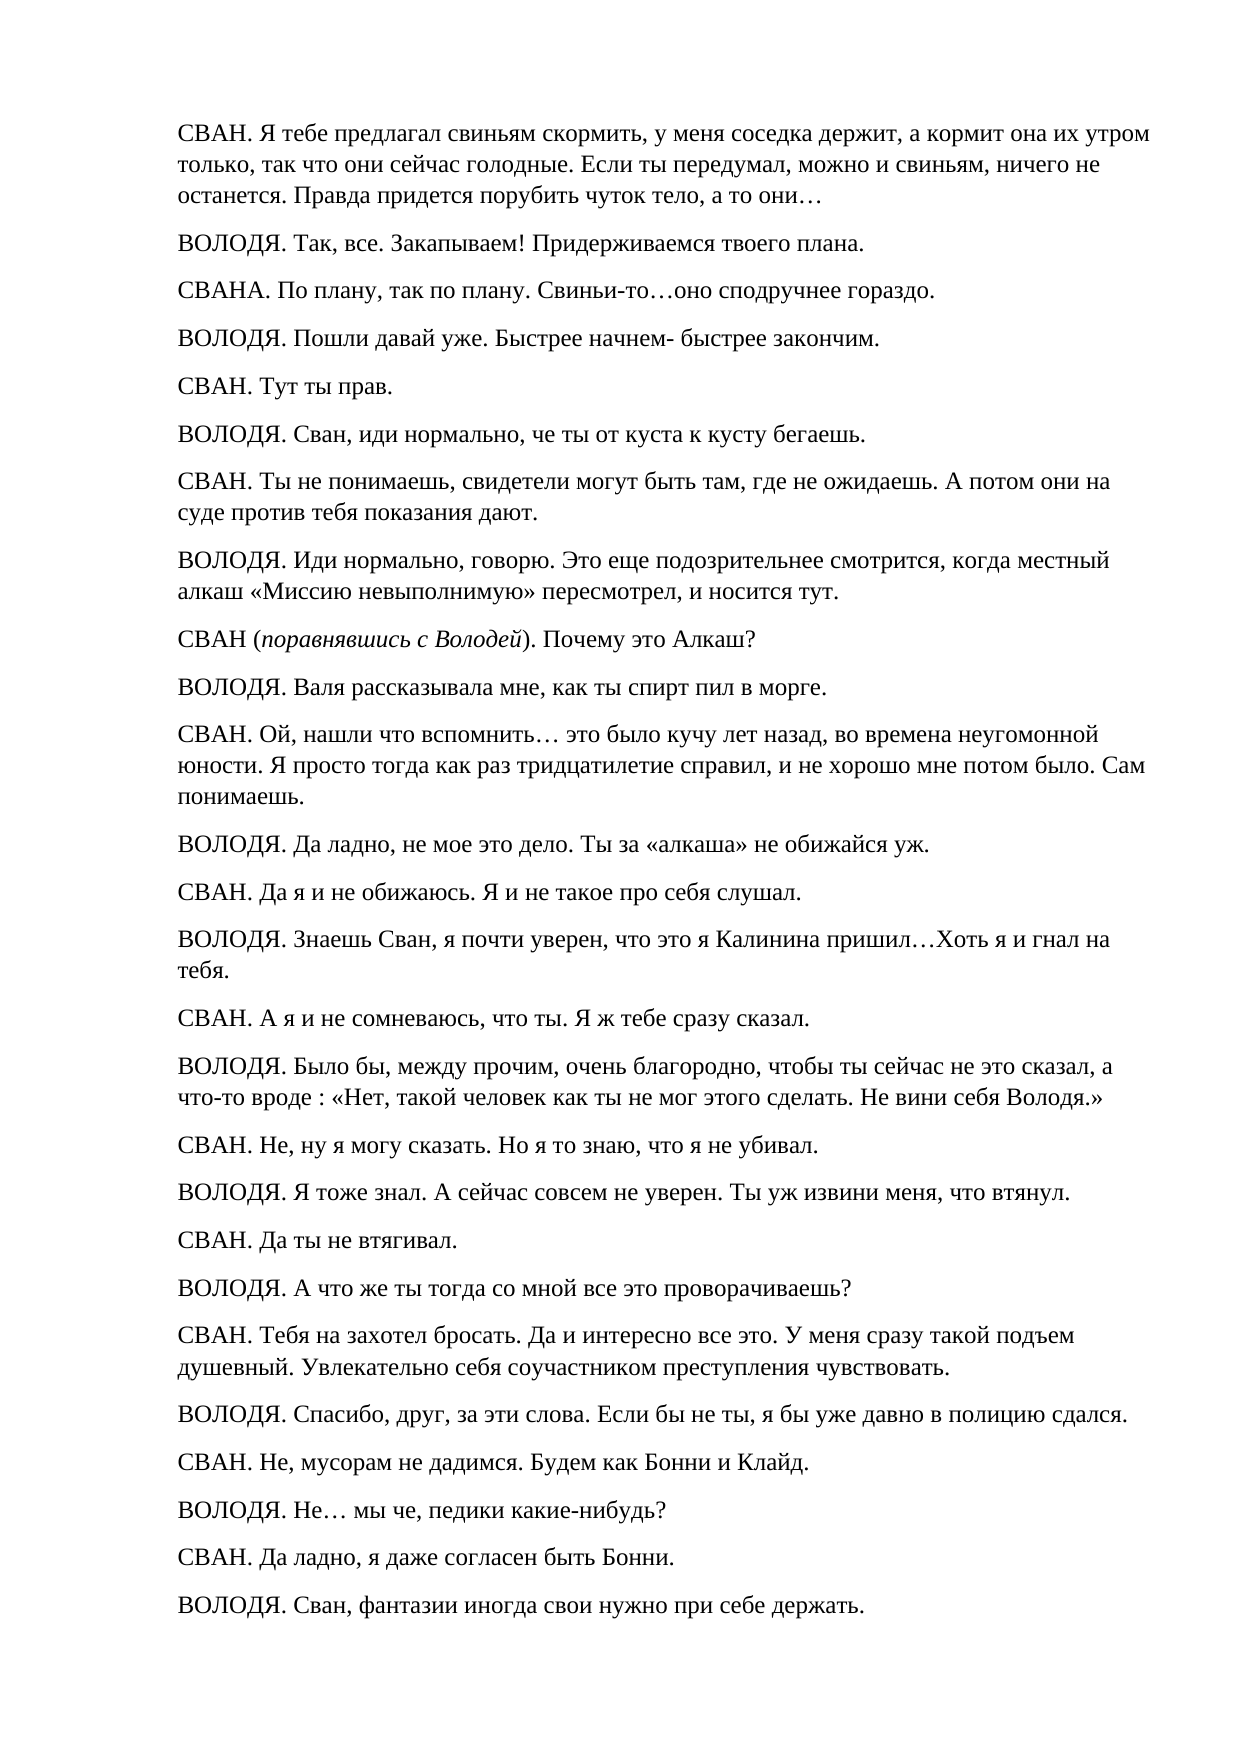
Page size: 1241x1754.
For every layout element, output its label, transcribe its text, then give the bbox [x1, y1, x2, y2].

text СВАН. Да ты не втягивал. [177, 1225, 1152, 1254]
text ВОЛОДЯ. Спасибо, друг, за эти слова. Если бы не ты, я бы уже давно в полицию сдался. [177, 1399, 1152, 1428]
text ВОЛОДЯ. Да ладно, не мое это дело. Ты за «алкаша» не обижайся уж. [177, 829, 1152, 858]
text ВОЛОДЯ. Сван, фантазии иногда свои нужно при себе держать. [177, 1590, 1152, 1619]
text СВАН. Ты не понимаешь, свидетели могут быть там, где не ожидаешь. А потом они на суде против тебя показания дают. [177, 466, 1152, 526]
text СВАНА. По плану, так по плану. Свиньи-то…оно сподручнее гораздо. [177, 276, 1152, 304]
text ВОЛОДЯ. Было бы, между прочим, очень благородно, чтобы ты сейчас не это сказал, а что-то вроде : «Нет, такой человек как ты не мог этого сделать. Не вини себя Володя.» [177, 1051, 1152, 1111]
text ВОЛОДЯ. Сван, иди нормально, че ты от куста к кусту бегаешь. [177, 419, 1152, 447]
text ВОЛОДЯ. Иди нормально, говорю. Это еще подозрительнее смотрится, когда местный алкаш «Миссию невыполнимую» пересмотрел, и носится тут. [177, 545, 1152, 605]
text ВОЛОДЯ. Знаешь Сван, я почти уверен, что это я Калинина пришил…Хоть я и гнал на тебя. [177, 924, 1152, 984]
text СВАН. Да ладно, я даже согласен быть Бонни. [177, 1542, 1152, 1571]
text СВАН. Тут ты прав. [177, 371, 1152, 400]
text ВОЛОДЯ. Так, все. Закапываем! Придерживаемся твоего плана. [177, 228, 1152, 257]
text СВАН. Ой, нашли что вспомнить… это было кучу лет назад, во времена неугомонной юности. Я просто тогда как раз тридцатилетие справил, и не хорошо мне потом было. Сам понимаешь. [177, 719, 1152, 810]
text СВАН. Не, мусорам не дадимся. Будем как Бонни и Клайд. [177, 1447, 1152, 1476]
text ВОЛОДЯ. А что же ты тогда со мной все это проворачиваешь? [177, 1273, 1152, 1302]
text СВАН (поравнявшись с Володей). Почему это Алкаш? [177, 624, 1152, 653]
text ВОЛОДЯ. Валя рассказывала мне, как ты спирт пил в морге. [177, 672, 1152, 700]
text ВОЛОДЯ. Не… мы че, педики какие-нибудь? [177, 1495, 1152, 1523]
text ВОЛОДЯ. Пошли давай уже. Быстрее начнем- быстрее закончим. [177, 323, 1152, 352]
text СВАН. Не, ну я могу сказать. Но я то знаю, что я не убивал. [177, 1130, 1152, 1158]
text ВОЛОДЯ. Я тоже знал. А сейчас совсем не уверен. Ты уж извини меня, что втянул. [177, 1177, 1152, 1206]
text СВАН. Тебя на захотел бросать. Да и интересно все это. У меня сразу такой подъем душевный. Увлекательно себя соучастником преступления чувствовать. [177, 1321, 1152, 1380]
text СВАН. А я и не сомневаюсь, что ты. Я ж тебе сразу сказал. [177, 1003, 1152, 1032]
text СВАН. Я тебе предлагал свиньям скормить, у меня соседка держит, а кормит она их утром только, так что они сейчас голодные. Если ты передумал, можно и свиньям, ничего не останется. Правда придется порубить чуток тело, а то они… [177, 118, 1152, 209]
text СВАН. Да я и не обижаюсь. Я и не такое про себя слушал. [177, 877, 1152, 906]
